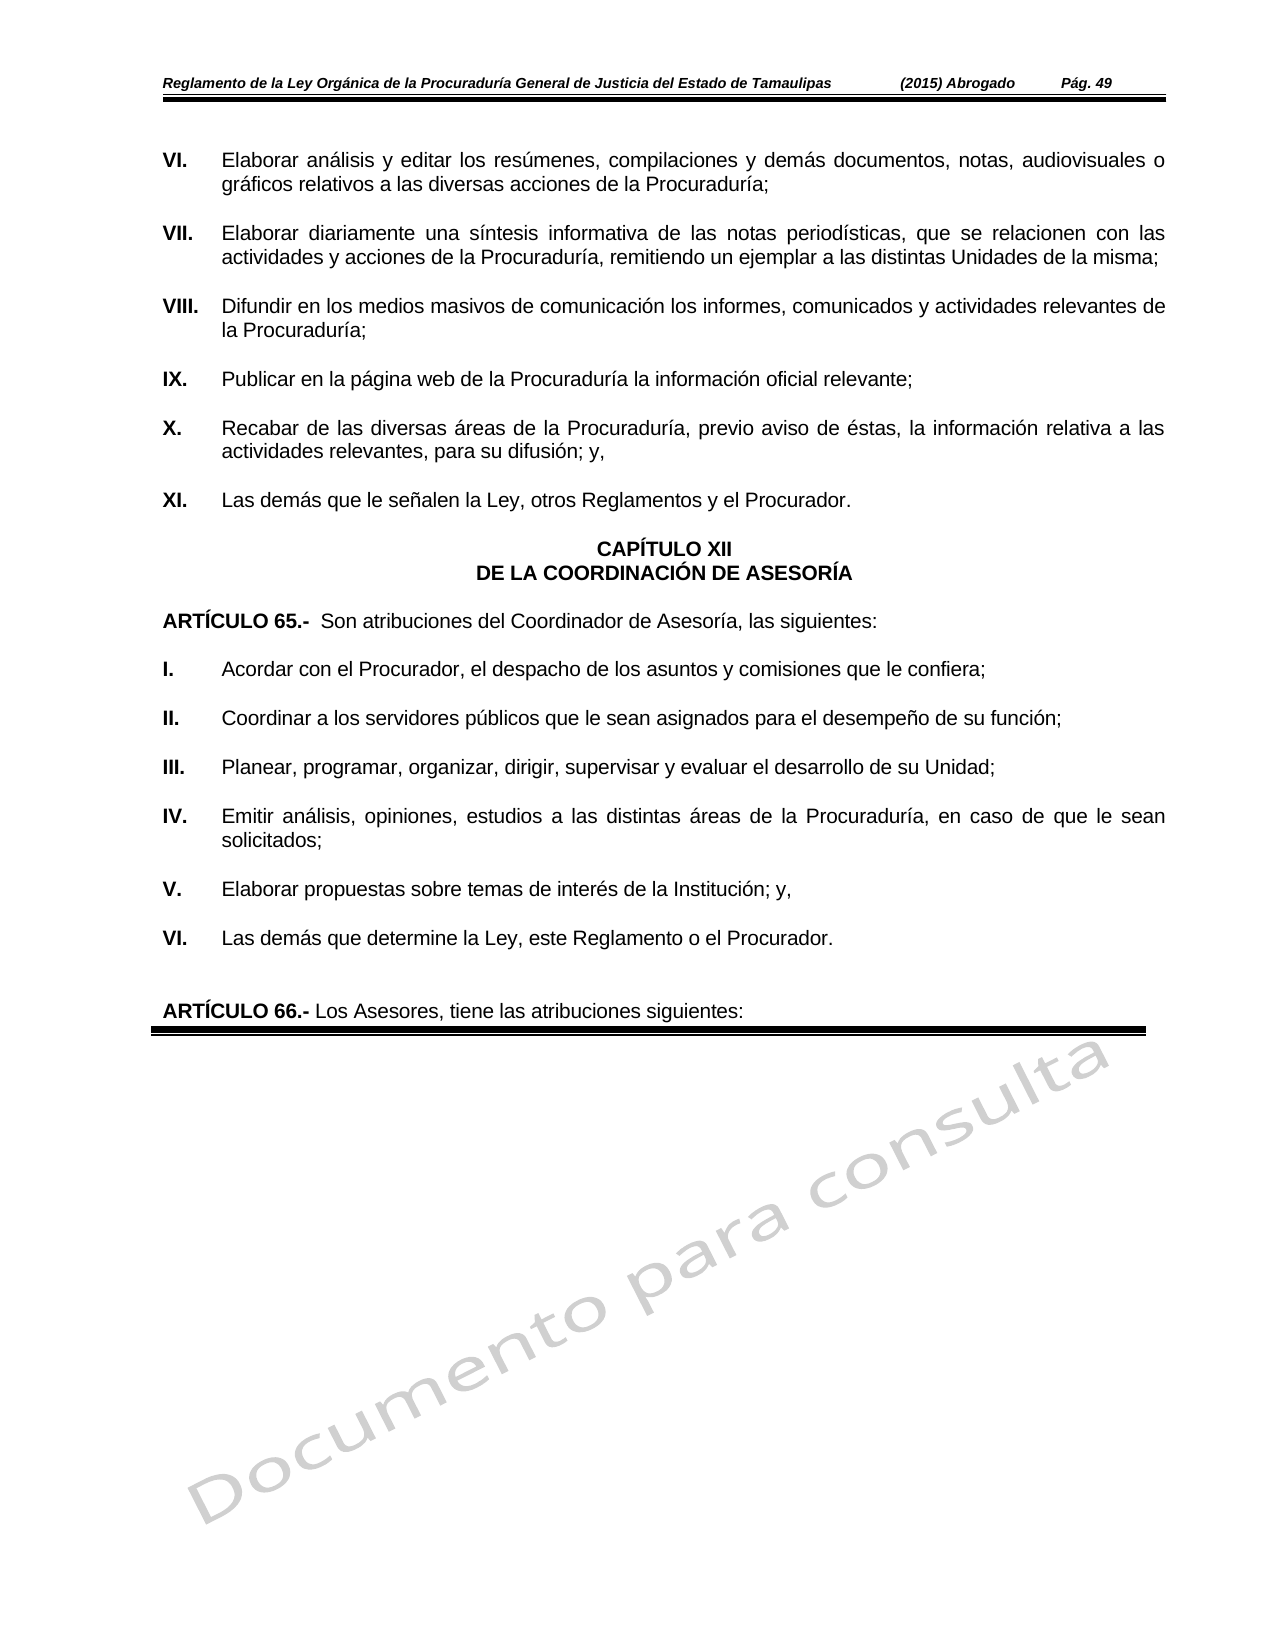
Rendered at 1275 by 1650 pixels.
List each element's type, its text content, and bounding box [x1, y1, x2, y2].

list Emitir análisis, opiniones, estudios a las distintas áreas de la Procuraduría, en caso de que le sean solicitados; [162, 804, 1166, 852]
text ARTÍCULO 66.- Los Asesores, tiene las atribuciones siguientes: [162, 999, 1166, 1023]
list Difundir en los medios masivos de comunicación los informes, comunicados y actividades relevantes de la Procuraduría; [162, 293, 1166, 341]
text CAPÍTULO XII [162, 537, 1166, 561]
list Acordar con el Procurador, el despacho de los asuntos y comisiones que le confiera; [162, 657, 1166, 681]
list Las demás que le señalen la Ley, otros Reglamentos y el Procurador. [162, 488, 1166, 512]
list Elaborar diariamente una síntesis informativa de las notas periodísticas, que se relacionen con las actividades y acciones de la Procuraduría, remitiendo un ejemplar a las distintas Unidades de la misma; [162, 221, 1166, 268]
list Publicar en la página web de la Procuraduría la información oficial relevante; [162, 366, 1166, 390]
text ARTÍCULO 65.- Son atribuciones del Coordinador de Asesoría, las siguientes: [162, 609, 1166, 633]
list Planear, programar, organizar, dirigir, supervisar y evaluar el desarrollo de su Unidad; [162, 755, 1166, 779]
list Las demás que determine la Ley, este Reglamento o el Procurador. [162, 926, 1166, 950]
list Recabar de las diversas áreas de la Procuraduría, previo aviso de éstas, la información relativa a las actividades relevantes, para su difusión; y, [162, 415, 1166, 463]
list Elaborar análisis y editar los resúmenes, compilaciones y demás documentos, notas, audiovisuales o gráficos relativos a las diversas acciones de la Procuraduría; [162, 148, 1166, 196]
list Elaborar propuestas sobre temas de interés de la Institución; y, [162, 877, 1166, 901]
list Coordinar a los servidores públicos que le sean asignados para el desempeño de su función; [162, 706, 1166, 730]
text DE LA COORDINACIÓN DE ASESORÍA [162, 561, 1166, 585]
